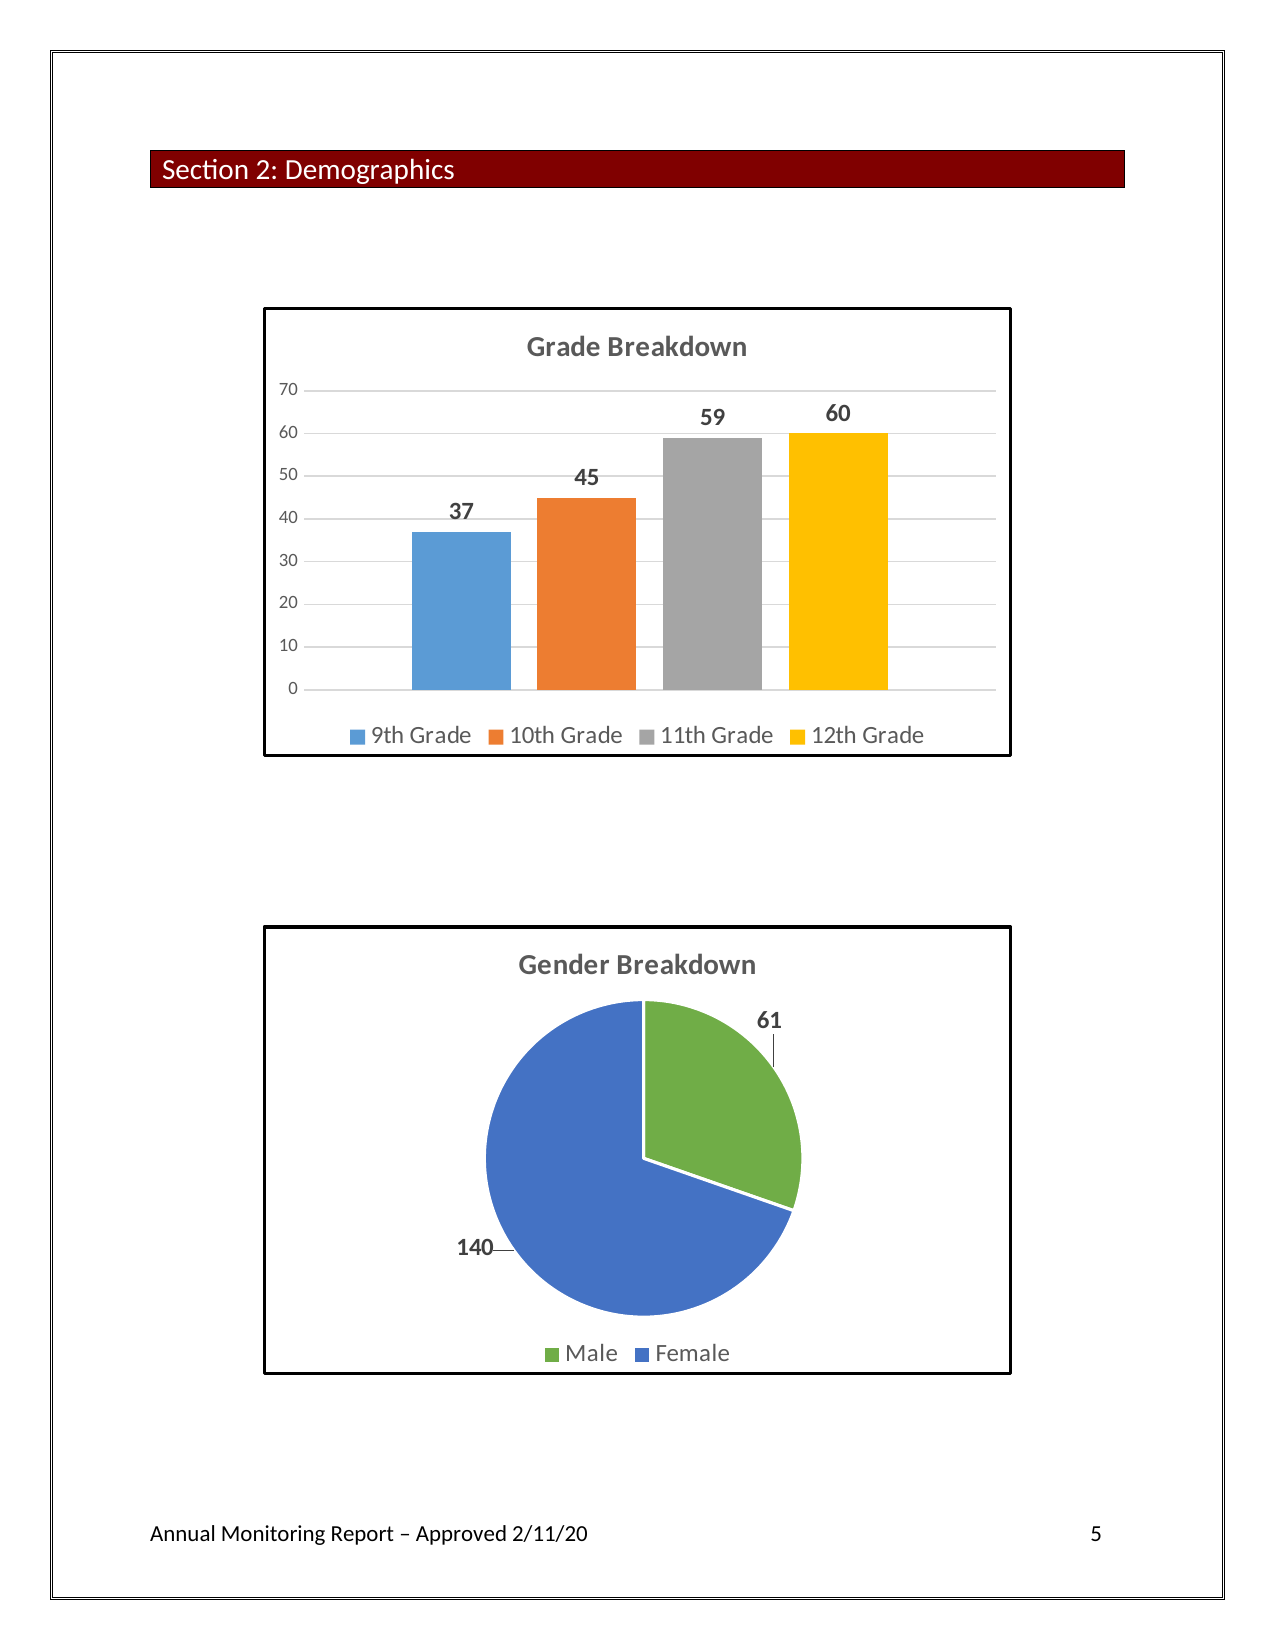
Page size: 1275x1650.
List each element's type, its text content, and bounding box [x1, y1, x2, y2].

table_header Section 2: Demographics [151, 151, 1124, 187]
